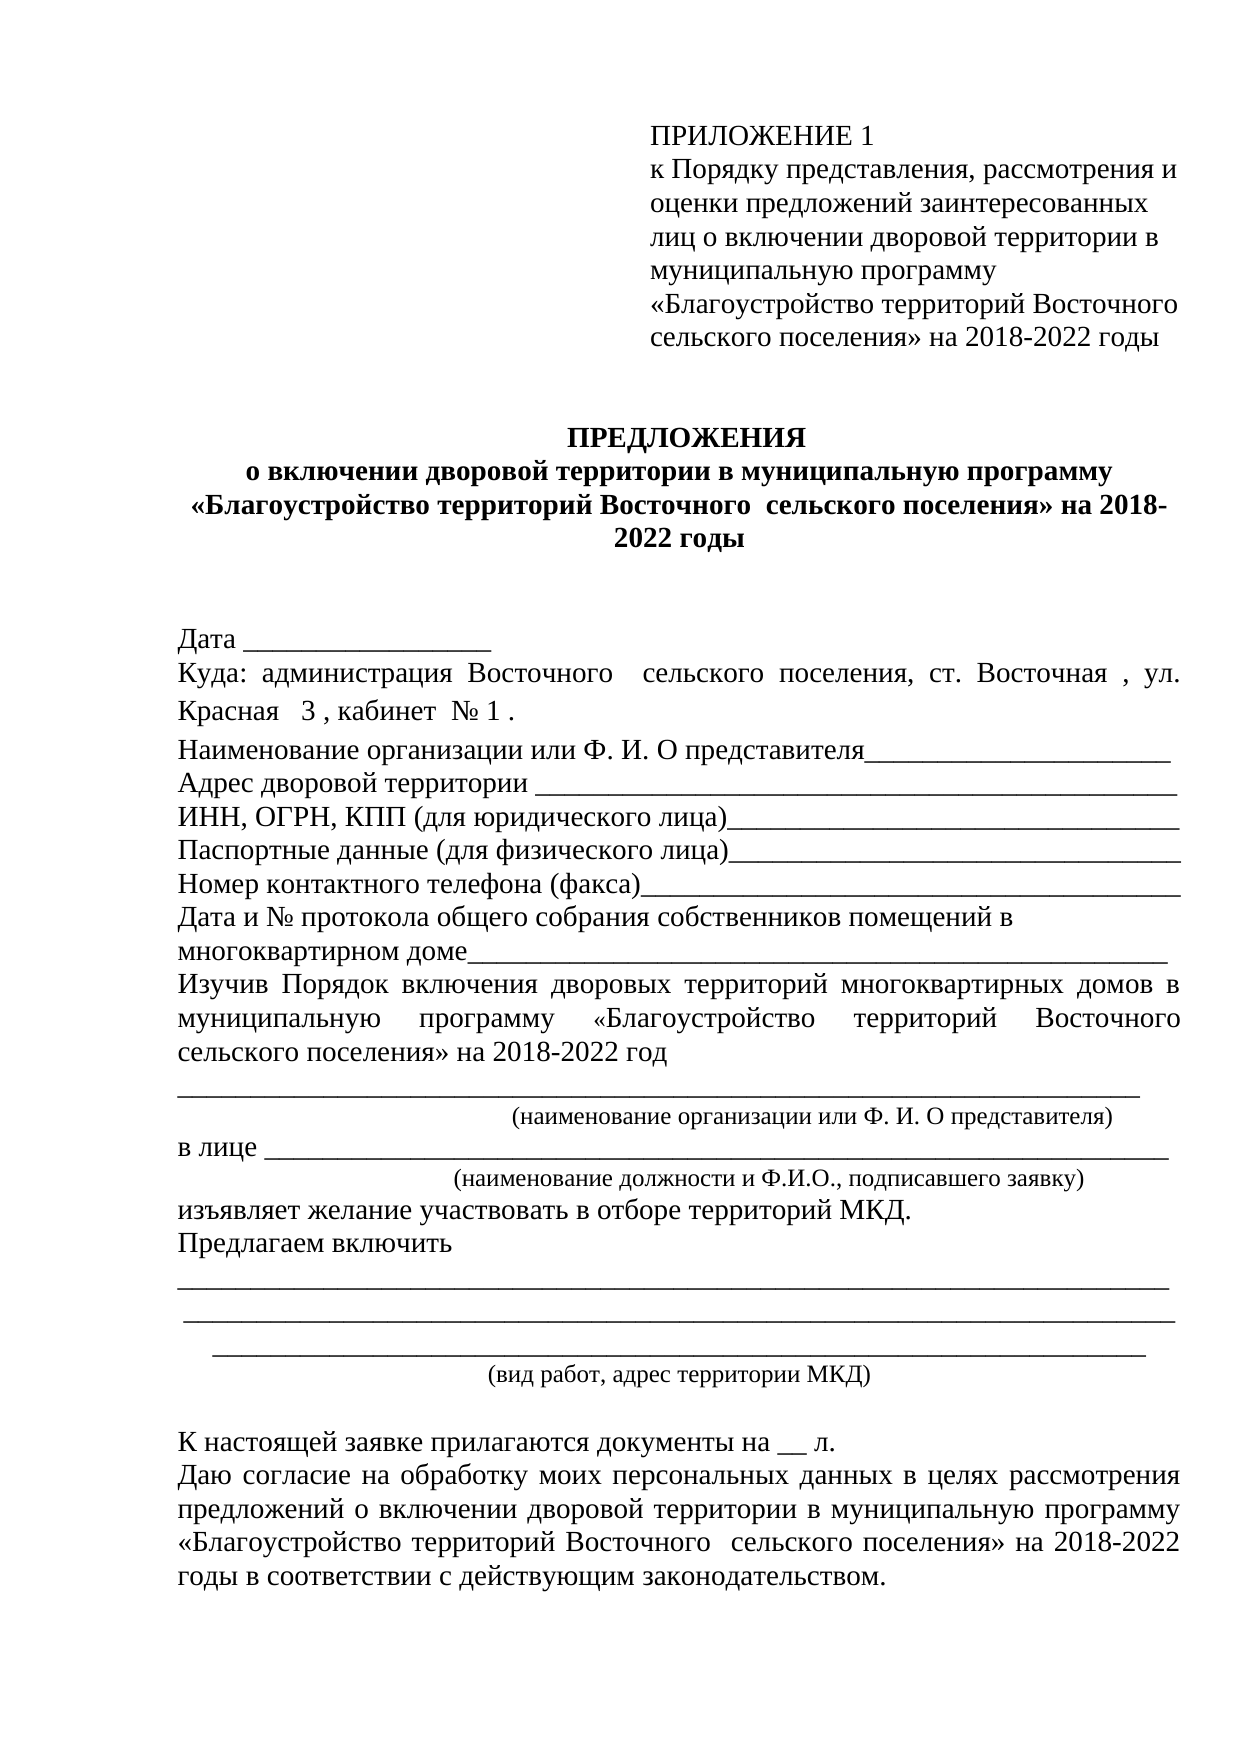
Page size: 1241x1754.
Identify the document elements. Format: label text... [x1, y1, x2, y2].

text Даю согласие на обработку моих персональных данных в целях рассмотрения предложений о включении дворовой территории в муниципальную программу «Благоустройство территорий Восточного сельского поселения» на 2018-2022 годы в соответствии с действующим законодательством. [177, 1457, 1181, 1592]
text __________________________________________________________________ [177, 1067, 1181, 1101]
text ПРЕДЛОЖЕНИЯ [177, 420, 1181, 453]
text ____________________________________________________________________________________________________________________________________ [177, 1292, 1181, 1359]
text (вид работ, адрес территории МКД) [177, 1359, 1181, 1388]
text Дата и № протокола общего собрания собственников помещений в многоквартирном доме________________________________________________ [177, 899, 1181, 967]
text Номер контактного телефона (факса)_____________________________________ [177, 866, 1181, 899]
text изъявляет желание участвовать в отборе территорий МКД. [177, 1192, 1181, 1225]
text К настоящей заявке прилагаются документы на __ л. [177, 1424, 1181, 1457]
text Адрес дворовой территории ____________________________________________ [177, 765, 1181, 799]
text (наименование должности и Ф.И.О., подписавшего заявку) [177, 1163, 1181, 1192]
text Дата _________________ [177, 621, 1181, 655]
text Изучив Порядок включения дворовых территорий многоквартирных домов в муниципальную программу «Благоустройство территорий Восточного сельского поселения» на 2018-2022 год [177, 967, 1181, 1067]
text (наименование организации или Ф. И. О представителя) [177, 1101, 1181, 1129]
text Наименование организации или Ф. И. О представителя_____________________ [177, 732, 1181, 765]
text о включении дворовой территории в муниципальную программу «Благоустройство территорий Восточного сельского поселения» на 2018-2022 годы [177, 453, 1181, 554]
text Предлагаем включить ____________________________________________________________________ [177, 1225, 1181, 1292]
text Куда: администрация Восточного сельского поселения, ст. Восточная , ул. Красная 3 , кабинет № 1 . [177, 655, 1181, 727]
text ИНН, ОГРН, КПП (для юридического лица)_______________________________ [177, 799, 1181, 832]
text Приложение 1 [650, 118, 1181, 152]
text в лице ______________________________________________________________ [177, 1129, 1181, 1163]
text к Порядку представления, рассмотрения и оценки предложений заинтересованных лиц о включении дворовой территории в муниципальную программу «Благоустройство территорий Восточного сельского поселения» на 2018-2022 годы [650, 152, 1181, 353]
text Паспортные данные (для физического лица)_______________________________ [177, 832, 1181, 866]
